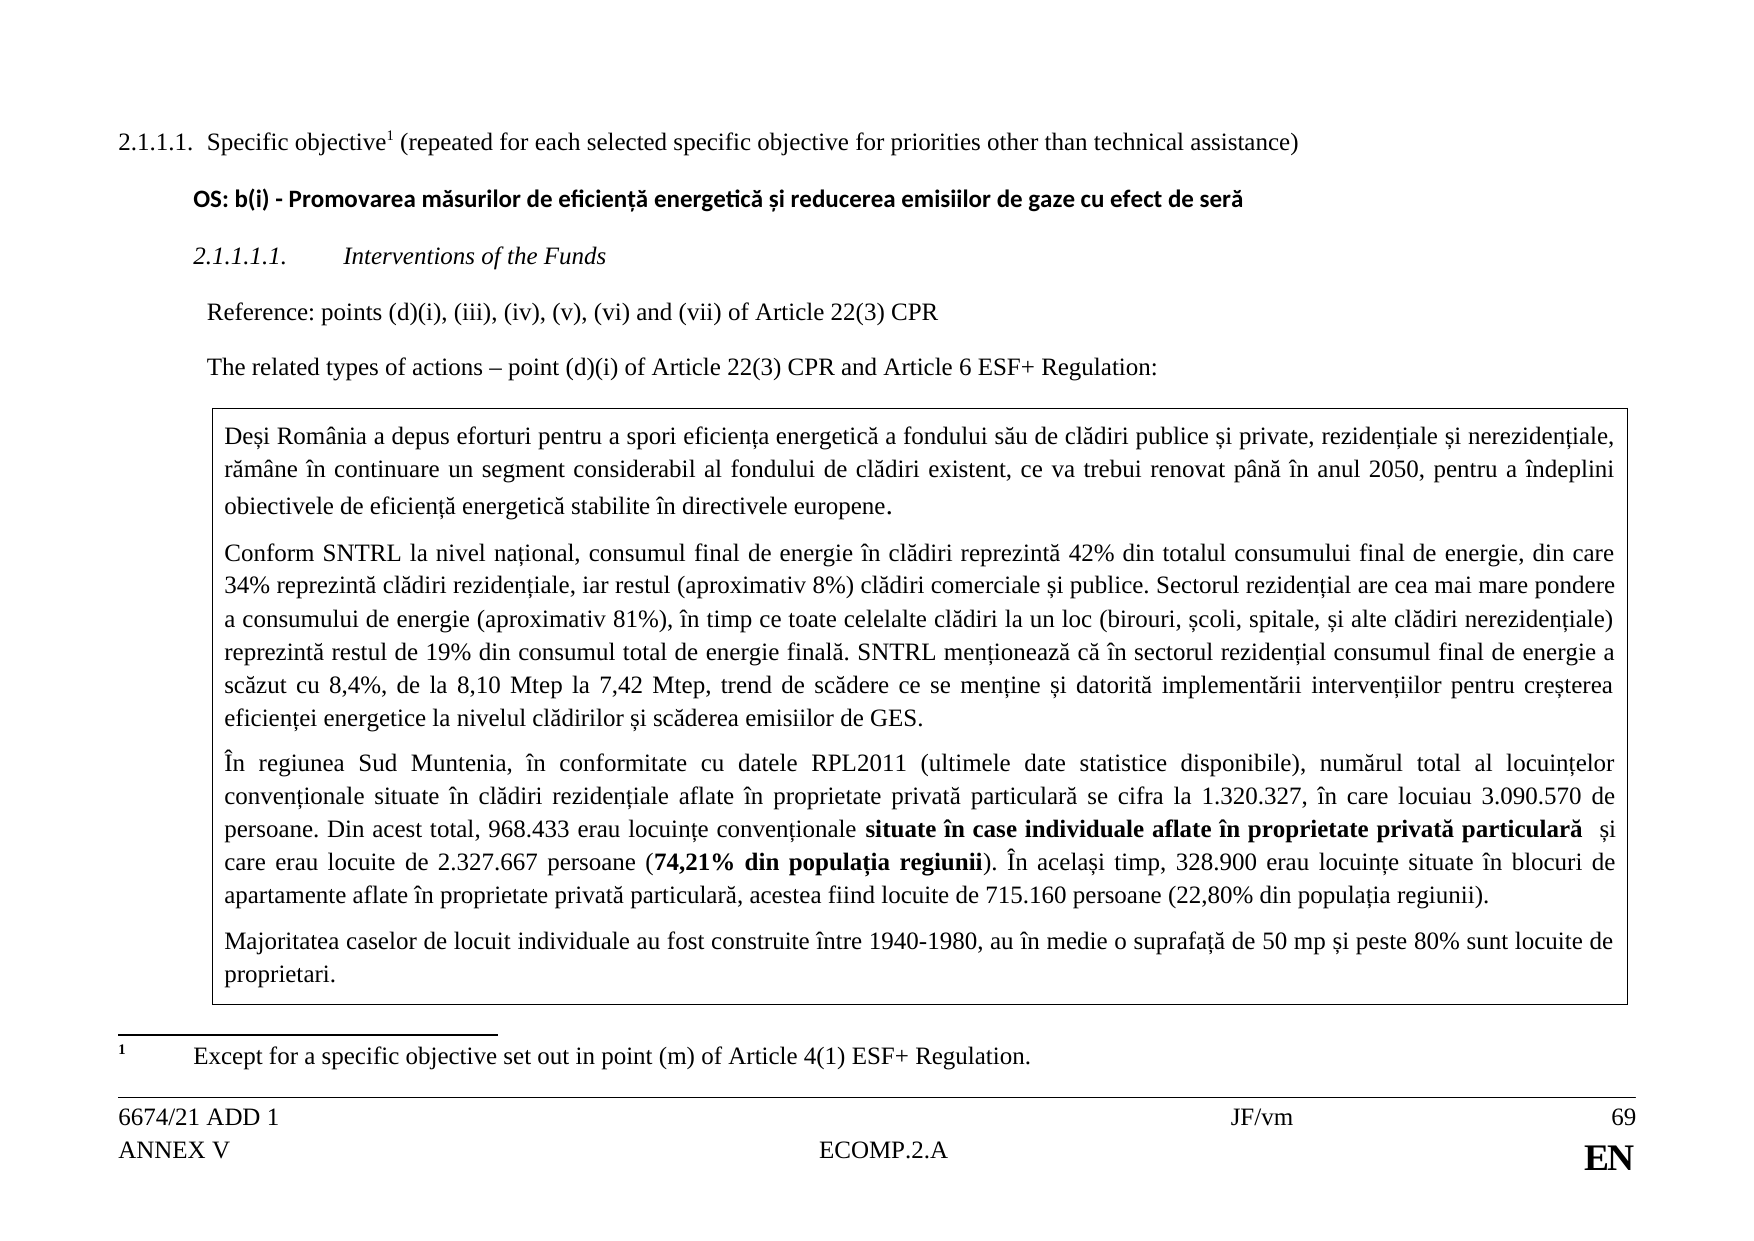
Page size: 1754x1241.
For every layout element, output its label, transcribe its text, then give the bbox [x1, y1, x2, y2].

text 2.1.1.1. Specific objective (repeated for each selected specific objective for priorities other than technical assistance) [118, 127, 1636, 156]
text The related types of actions – point (d)(i) of Article 22(3) CPR and Article 6 ESF+ Regulation: [207, 352, 1636, 381]
subtitle OS: b(i) - Promovarea măsurilor de eficiență energetică și reducerea emisiilor de gaze cu efect de seră [193, 183, 1636, 213]
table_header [213, 409, 1627, 1004]
subtitle 2.1.1.1.1. Interventions of the Funds [193, 241, 1636, 270]
text Reference: points (d)(i), (iii), (iv), (v), (vi) and (vii) of Article 22(3) CPR [207, 297, 1636, 325]
